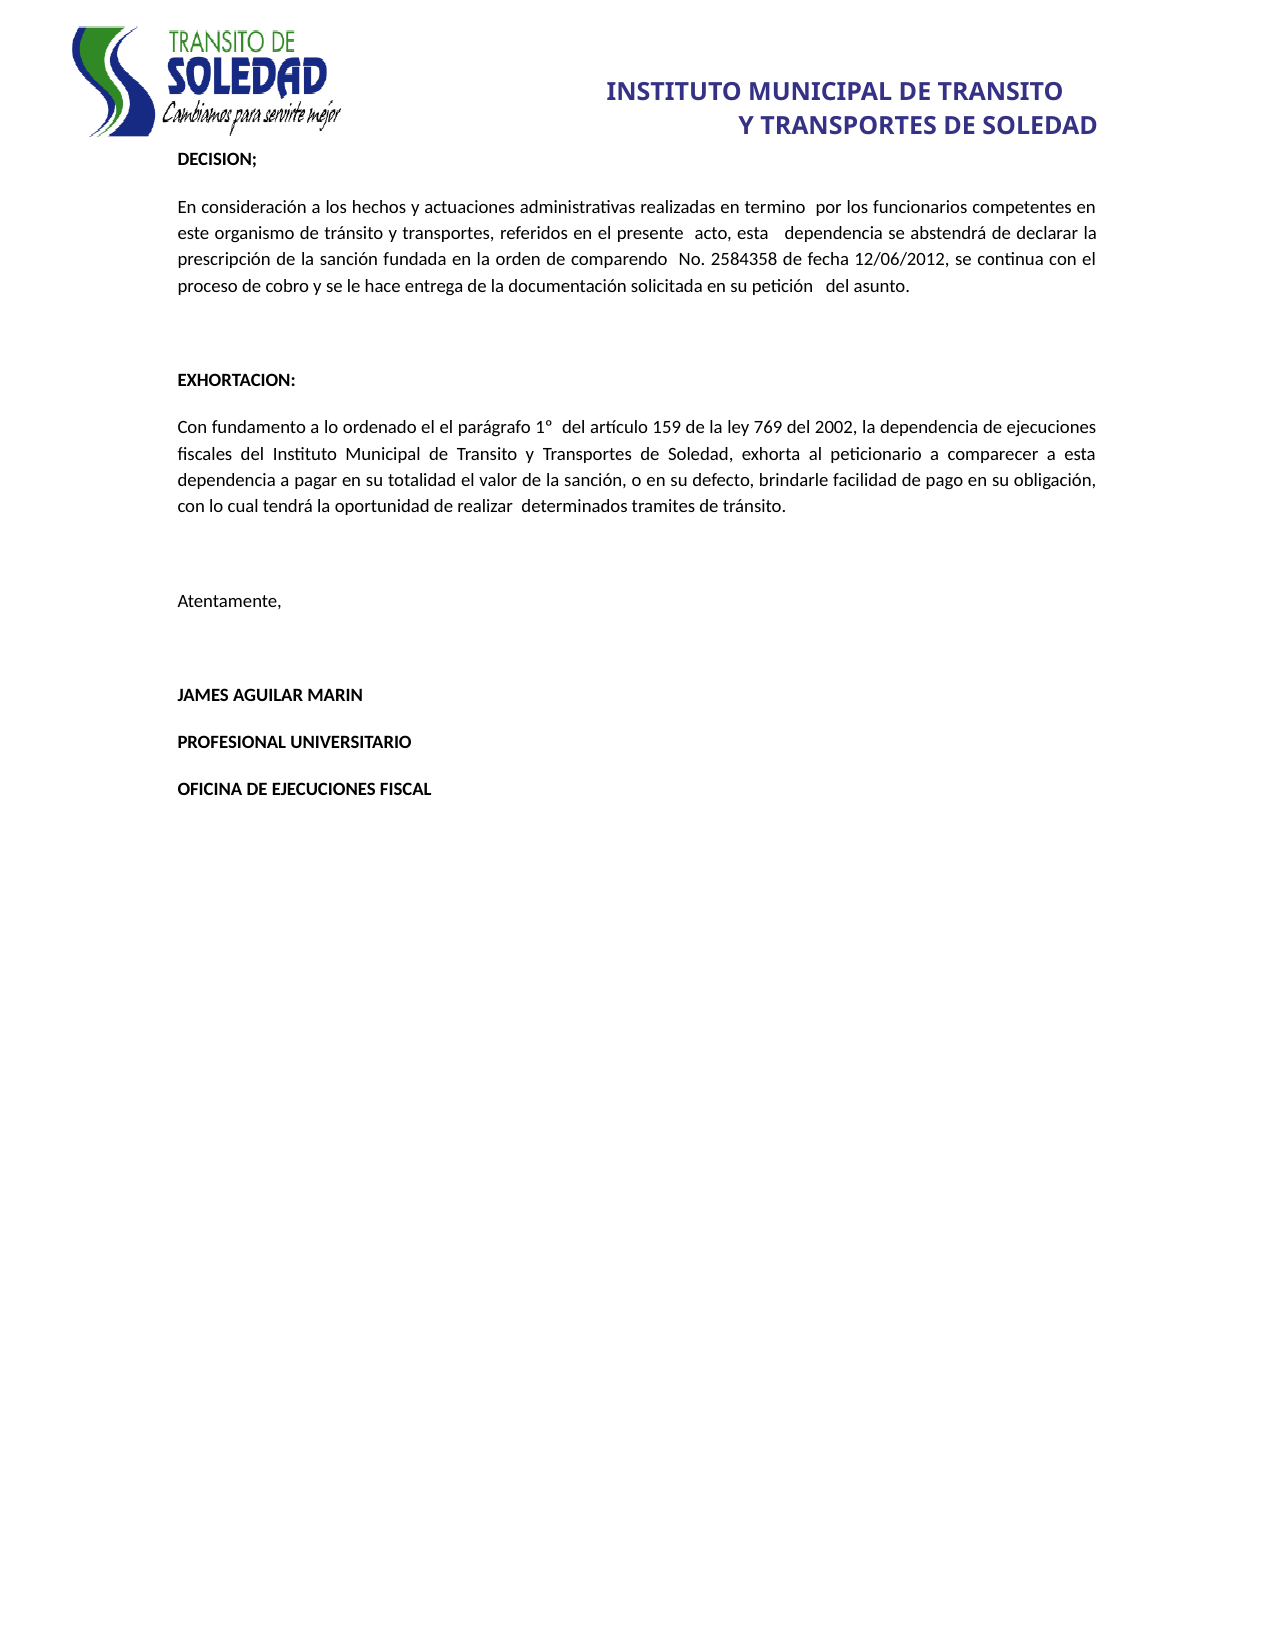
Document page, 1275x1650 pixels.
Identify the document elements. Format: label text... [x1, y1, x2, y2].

text JAMES AGUILAR MARIN [177, 683, 1098, 706]
text PROFESIONAL UNIVERSITARIO [177, 730, 1098, 753]
text En consideración a los hechos y actuaciones administrativas realizadas en termino por los funcionarios competentes en este organismo de tránsito y transportes, referidos en el presente acto, esta dependencia se abstendrá de declarar la prescripción de la sanción fundada en la orden de comparendo No. 2584358 de fecha 12/06/2012, se continua con el proceso de cobro y se le hace entrega de la documentación solicitada en su petición del asunto. [177, 195, 1098, 297]
text DECISION; [177, 148, 1098, 171]
picture [66, 13, 356, 145]
text Atentamente, [177, 589, 1098, 612]
text OFICINA DE EJECUCIONES FISCAL [177, 778, 1098, 801]
text EXHORTACION: [177, 368, 1098, 391]
text Con fundamento a lo ordenado el el parágrafo 1º del artículo 159 de la ley 769 del 2002, la dependencia de ejecuciones fiscales del Instituto Municipal de Transito y Transportes de Soledad, exhorta al peticionario a comparecer a esta dependencia a pagar en su totalidad el valor de la sanción, o en su defecto, brindarle facilidad de pago en su obligación, con lo cual tendrá la oportunidad de realizar determinados tramites de tránsito. [177, 415, 1098, 517]
